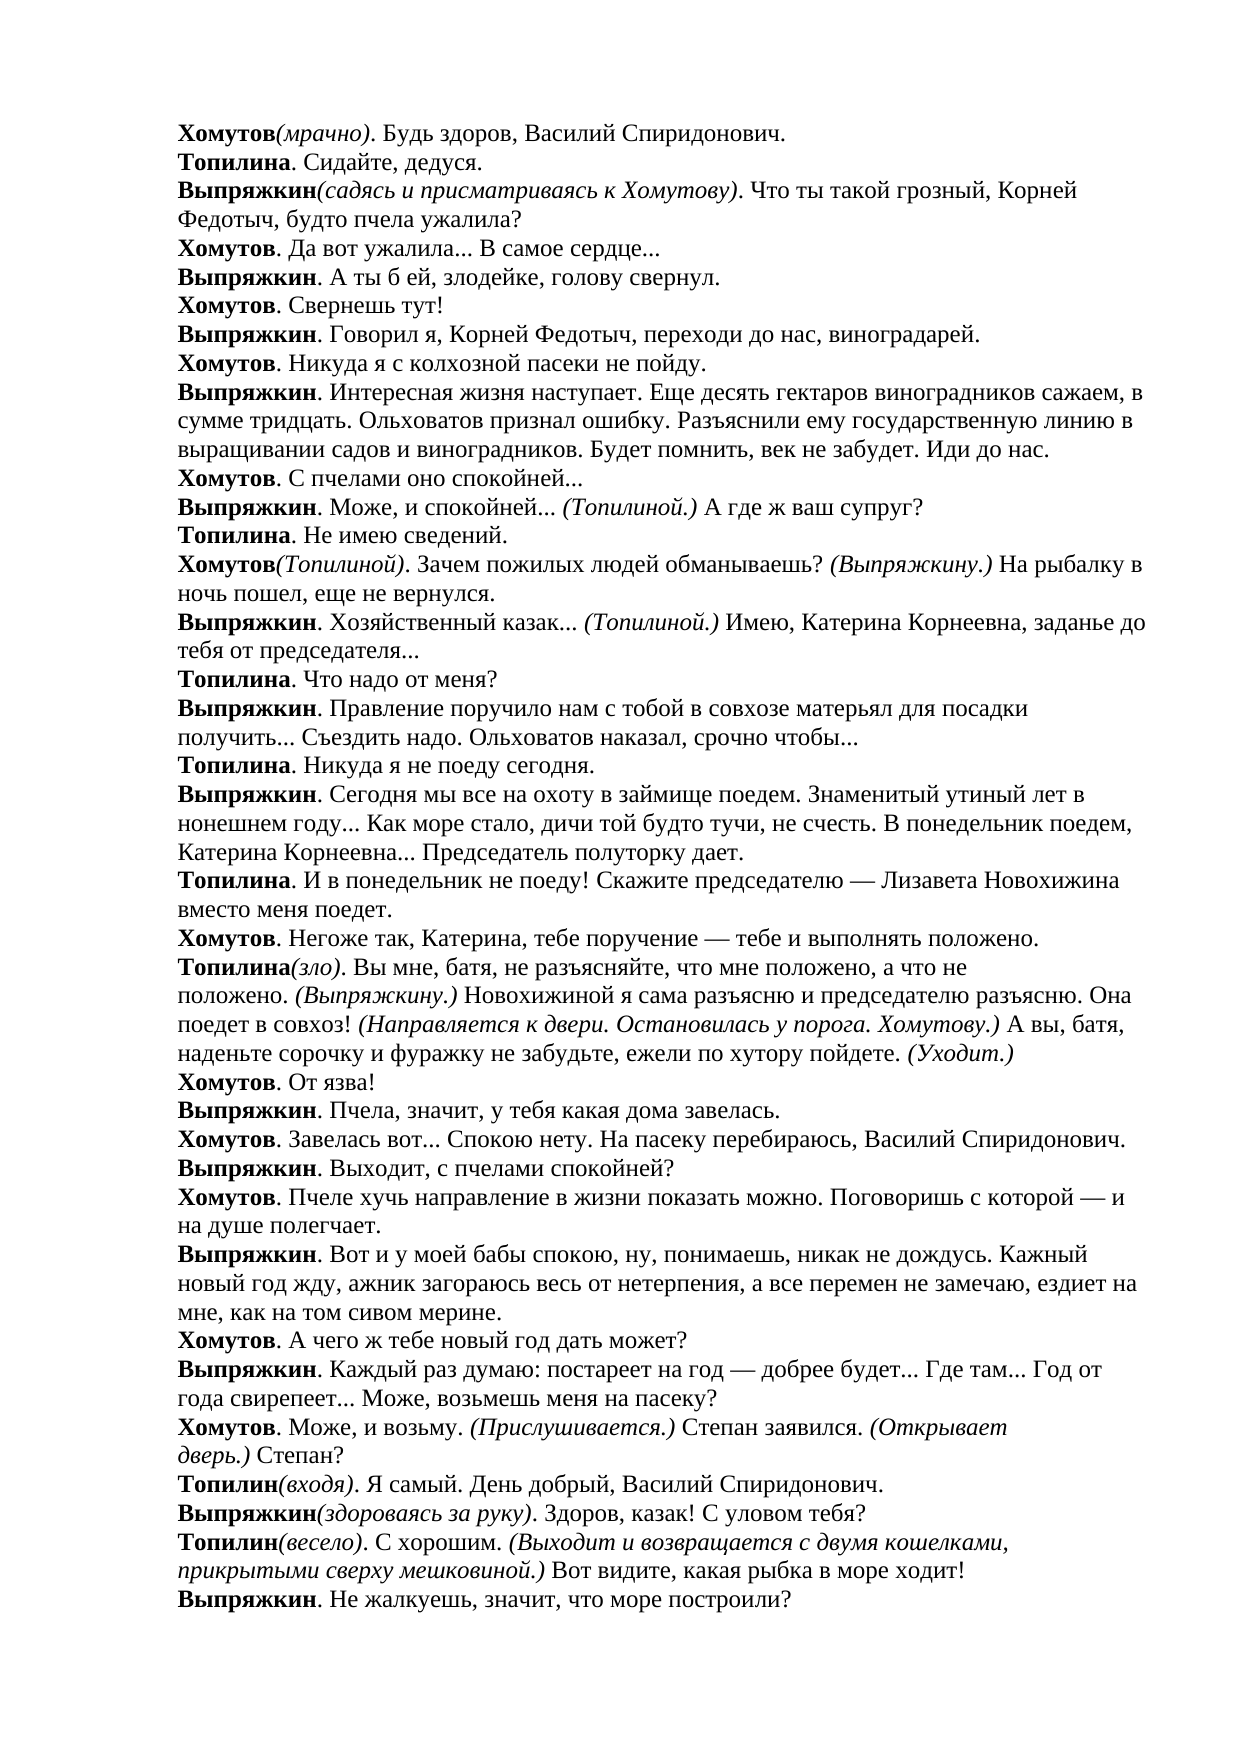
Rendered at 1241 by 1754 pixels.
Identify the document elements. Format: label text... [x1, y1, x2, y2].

text Выпряжкин(здороваясь за руку). Здоров, казак! С уловом тебя? [177, 1498, 1152, 1527]
text Выпряжкин. Выходит, с пчелами спокойней? [177, 1153, 1152, 1182]
text Хомутов. Завелась вот... Спокою нету. На пасеку перебираюсь, Василий Спиридонович. [177, 1124, 1152, 1153]
text Выпряжкин. Хозяйственный казак... (Топилиной.) Имею, Катерина Корнеевна, заданье до тебя от председателя... [177, 607, 1152, 664]
text Выпряжкин. Интересная жизня наступает. Еще десять гектаров виноградников сажаем, в сумме тридцать. Ольховатов признал ошибку. Разъяснили ему государственную линию в выращивании садов и виноградников. Будет помнить, век не забудет. Иди до нас. [177, 377, 1152, 463]
text Топилина. И в понедельник не поеду! Скажите председателю — Лизавета Новохижина вместо меня поедет. [177, 866, 1152, 923]
text Выпряжкин. Сегодня мы все на охоту в займище поедем. Знаменитый утиный лет в нонешнем году... Как море стало, дичи той будто тучи, не счесть. В понедельник поедем, Катерина Корнеевна... Председатель полуторку дает. [177, 779, 1152, 866]
text Хомутов. А чего ж тебе новый год дать может? [177, 1326, 1152, 1354]
text Выпряжкин. А ты б ей, злодейке, голову свернул. [177, 262, 1152, 291]
text Хомутов. Негоже так, Катерина, тебе поручение — тебе и выполнять положено. [177, 923, 1152, 952]
text Выпряжкин. Правление поручило нам с тобой в совхозе матерьял для посадки получить... Съездить надо. Ольховатов наказал, срочно чтобы... [177, 693, 1152, 751]
text Топилина. Никуда я не поеду сегодня. [177, 751, 1152, 779]
text Выпряжкин. Може, и спокойней... (Топилиной.) А где ж ваш супруг? [177, 492, 1152, 521]
text Хомутов. Свернешь тут! [177, 291, 1152, 319]
text Топилина. Не имею сведений. [177, 521, 1152, 549]
text Хомутов. Да вот ужалила... В самое сердце... [177, 233, 1152, 262]
text Хомутов. Пчеле хучь направление в жизни показать можно. Поговоришь с которой — и на душе полегчает. [177, 1182, 1152, 1239]
text Выпряжкин. Пчела, значит, у тебя какая дома завелась. [177, 1096, 1152, 1124]
text Хомутов. Никуда я с колхозной пасеки не пойду. [177, 348, 1152, 377]
text Хомутов. С пчелами оно спокойней... [177, 463, 1152, 492]
text Хомутов(мрачно). Будь здоров, Василий Спиридонович. [177, 118, 1152, 147]
text Хомутов. Може, и возьму. (Прислушивается.) Степан заявился. (Открывает дверь.) Степан? [177, 1412, 1152, 1469]
text Топилин(весело). С хорошим. (Выходит и возвращается с двумя кошелками, прикрытыми сверху мешковиной.) Вот видите, какая рыбка в море ходит! [177, 1527, 1152, 1584]
text Выпряжкин(садясь и присматриваясь к Хомутову). Что ты такой грозный, Корней Федотыч, будто пчела ужалила? [177, 176, 1152, 233]
text Топилина. Сидайте, дедуся. [177, 147, 1152, 176]
text Выпряжкин. Каждый раз думаю: постареет на год — добрее будет... Где там... Год от года свирепеет... Може, возьмешь меня на пасеку? [177, 1354, 1152, 1412]
text Выпряжкин. Говорил я, Корней Федотыч, переходи до нас, виноградарей. [177, 319, 1152, 348]
text Выпряжкин. Вот и у моей бабы спокою, ну, понимаешь, никак не дождусь. Кажный новый год жду, ажник загораюсь весь от нетерпения, а все перемен не замечаю, ездиет на мне, как на том сивом мерине. [177, 1239, 1152, 1326]
text Хомутов. От язва! [177, 1067, 1152, 1096]
text Хомутов(Топилиной). Зачем пожилых людей обманываешь? (Выпряжкину.) На рыбалку в ночь пошел, еще не вернулся. [177, 549, 1152, 607]
text Топилина(зло). Вы мне, батя, не разъясняйте, что мне положено, а что не положено. (Выпряжкину.) Новохижиной я сама разъясню и председателю разъясню. Она поедет в совхоз! (Направляется к двери. Остановилась у порога. Хомутову.) А вы, батя, наденьте сорочку и фуражку не забудьте, ежели по хутору пойдете. (Уходит.) [177, 952, 1152, 1067]
text Топилин(входя). Я самый. День добрый, Василий Спиридонович. [177, 1469, 1152, 1498]
text Выпряжкин. Не жалкуешь, значит, что море построили? [177, 1584, 1152, 1613]
text Топилина. Что надо от меня? [177, 664, 1152, 693]
